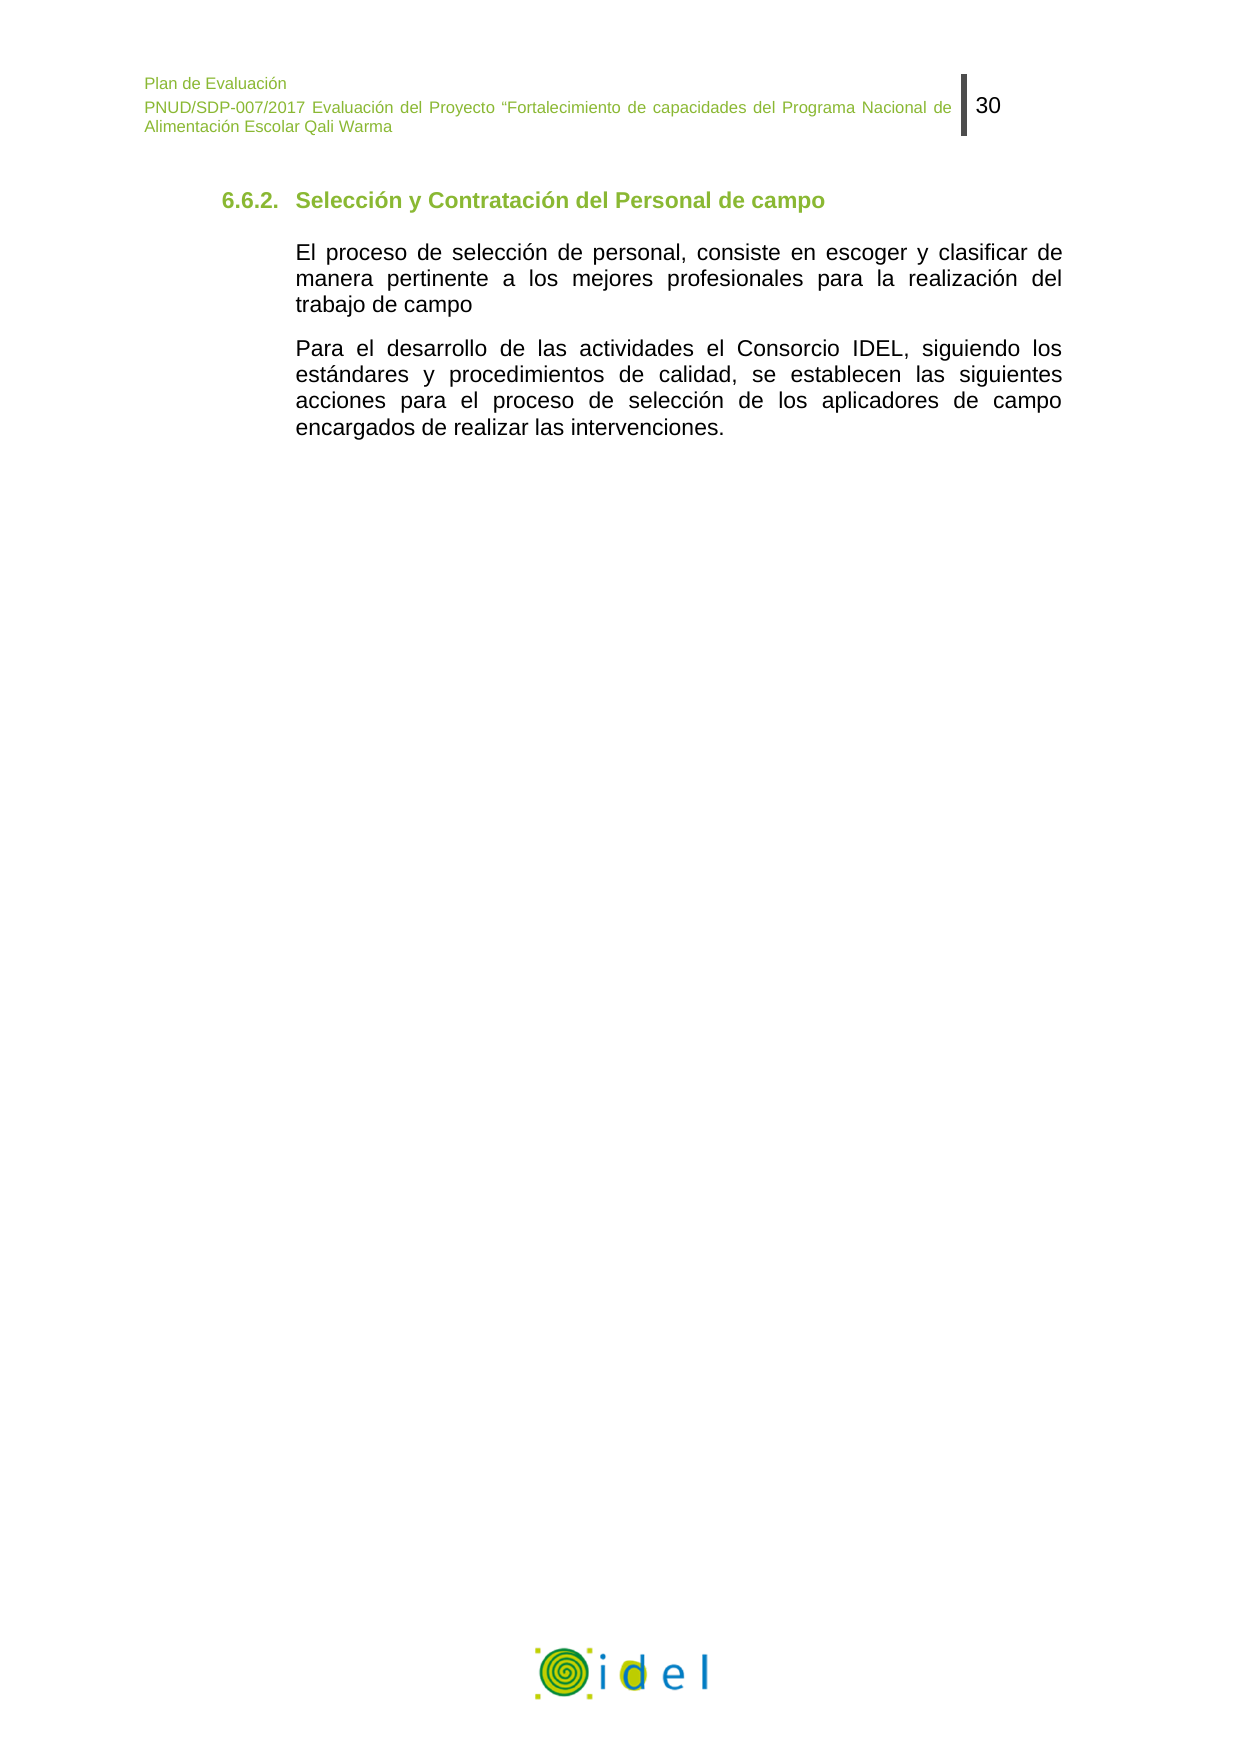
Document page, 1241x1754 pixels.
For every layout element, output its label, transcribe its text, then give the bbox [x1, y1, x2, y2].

picture [530, 1642, 710, 1707]
subtitle Selección y Contratación del Personal de campo [222, 187, 1063, 214]
text El proceso de selección de personal, consiste en escoger y clasificar de manera pertinente a los mejores profesionales para la realización del trabajo de campo [295, 239, 1063, 318]
text Para el desarrollo de las actividades el Consorcio IDEL, siguiendo los estándares y procedimientos de calidad, se establecen las siguientes acciones para el proceso de selección de los aplicadores de campo encargados de realizar las intervenciones. [295, 334, 1063, 440]
